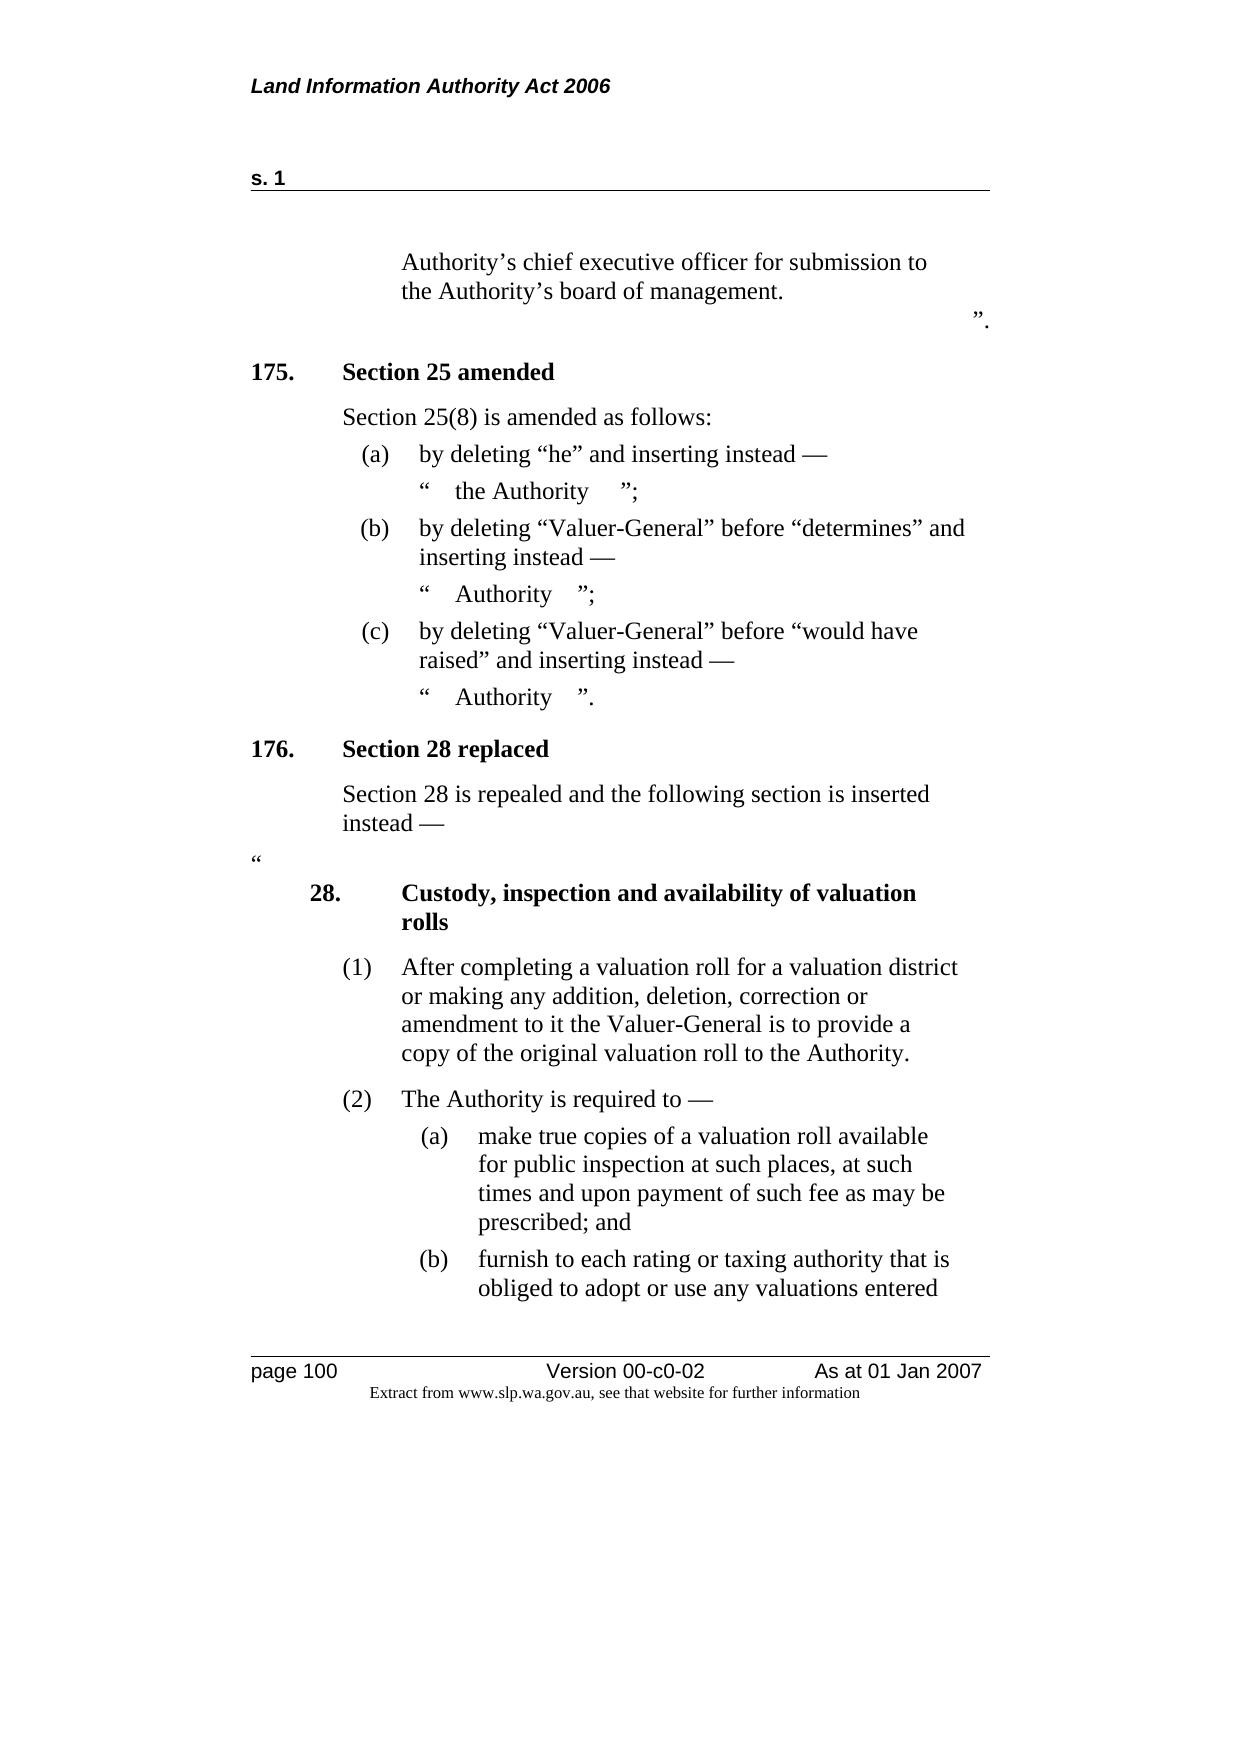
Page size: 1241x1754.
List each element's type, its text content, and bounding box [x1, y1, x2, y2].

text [312, 247, 960, 305]
text (a) by deleting “he” and inserting instead — [251, 439, 990, 468]
text “ [251, 849, 990, 878]
text (b) by deleting “Valuer-General” before “determines” and inserting instead — [251, 513, 990, 571]
text “ Authority ”; [251, 579, 990, 608]
text (a) make true copies of a valuation roll available for public inspection at such places, at such times and upon payment of such fee as may be prescribed; and [389, 1121, 960, 1236]
subtitle 176. Section 28 replaced [251, 734, 990, 762]
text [389, 1244, 960, 1302]
text Section 25(8) is amended as follows: [251, 402, 990, 431]
text (1) After completing a valuation roll for a valuation district or making any addition, deletion, correction or amendment to it the Valuer-General is to provide a copy of the original valuation roll to the Authority. [312, 952, 960, 1067]
text ”. [251, 305, 990, 334]
subtitle 175. Section 25 amended [251, 357, 990, 385]
text (c) by deleting “Valuer-General” before “would have raised” and inserting instead — [251, 616, 990, 674]
text “ the Authority ”; [251, 476, 990, 505]
text (2) The Authority is required to — [312, 1084, 960, 1112]
text Section 28 is repealed and the following section is inserted instead — [251, 779, 990, 837]
subtitle 28. Custody, inspection and availability of valuation rolls [309, 878, 960, 935]
text “ Authority ”. [251, 682, 990, 711]
